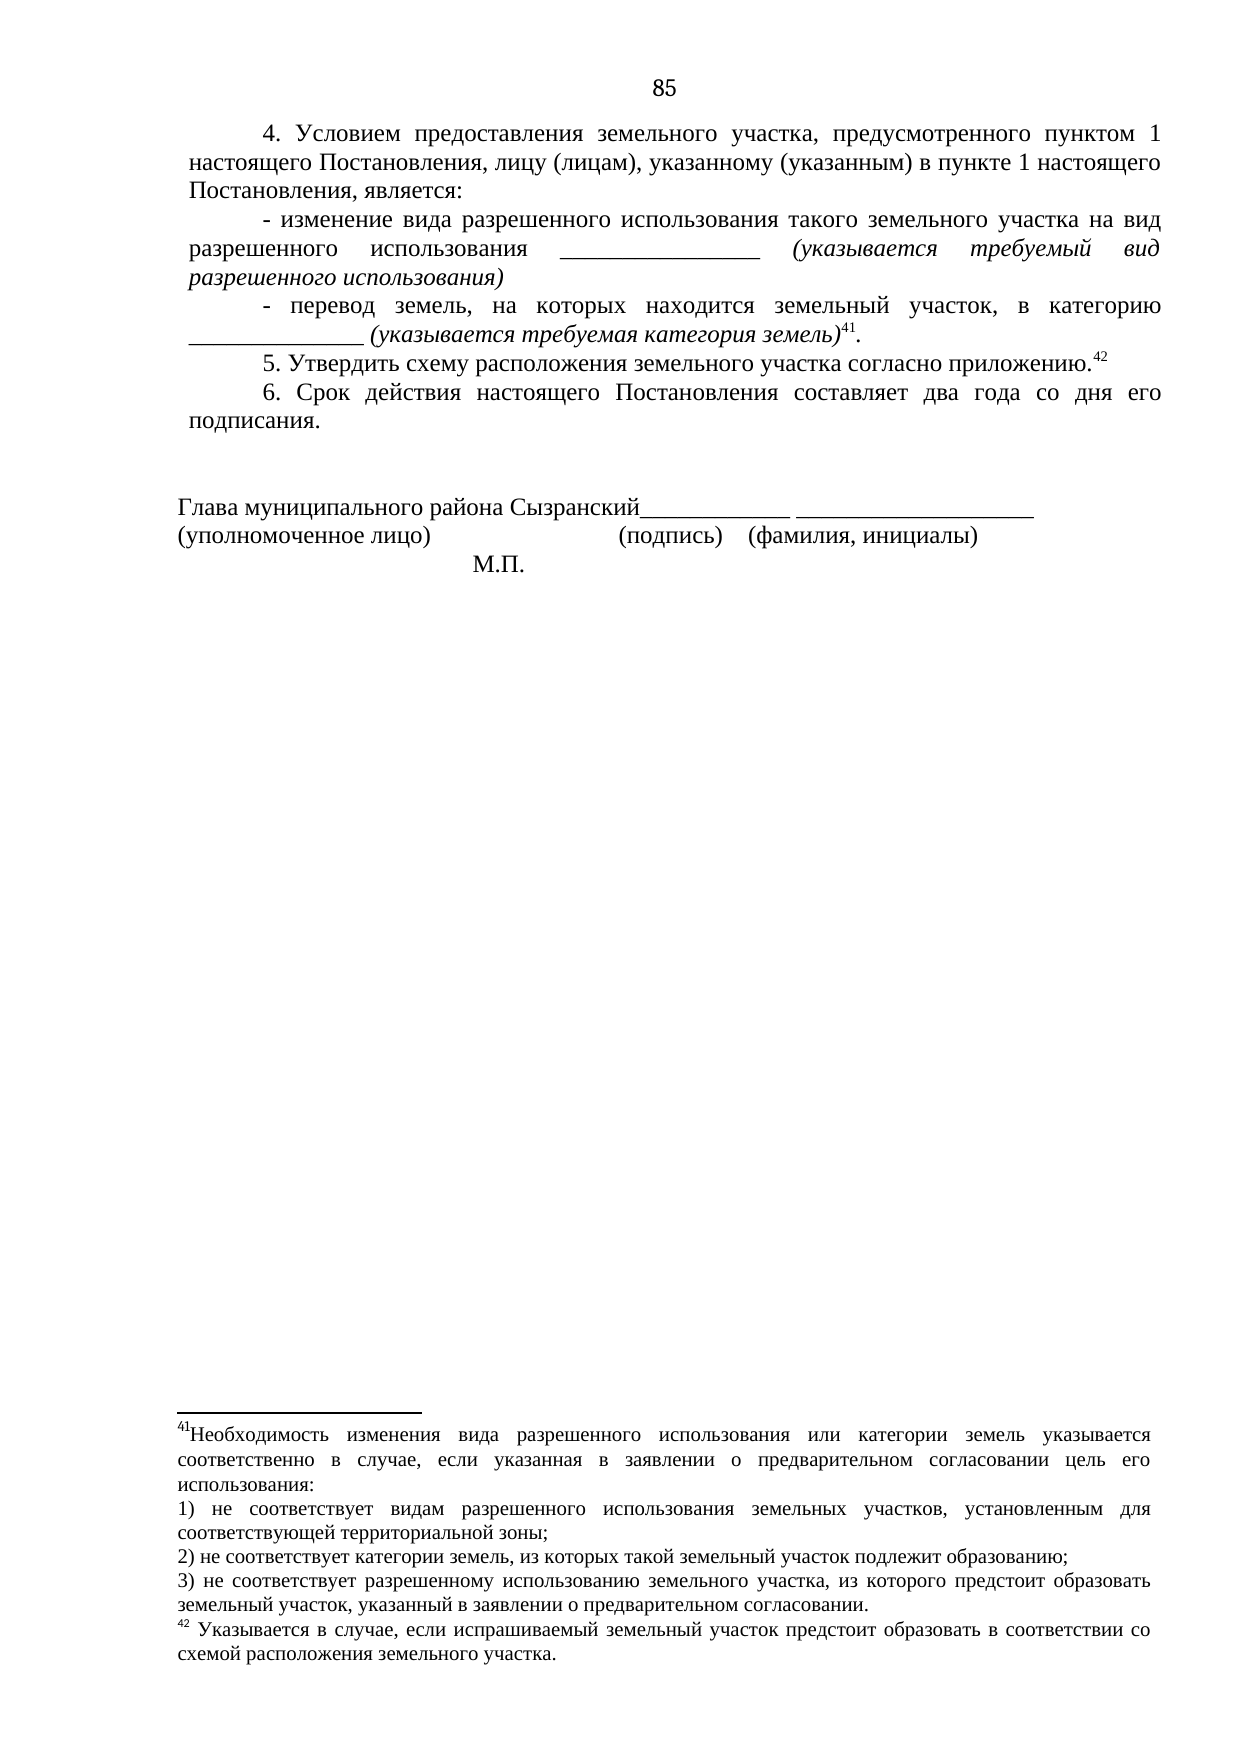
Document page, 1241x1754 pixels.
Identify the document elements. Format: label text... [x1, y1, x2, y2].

table_cell предоставление следующего земельного участка, из муниципальной собственности в постоянное (бессрочное) пользование: условный номер земельного участка, который предстоит образовать: ___________________ ; площадь земельного участка, который предстоит образовать: ______ кв.м; адрес земельного участка, который предстоит образовать: ___________; кадастровый номер земельного участка (кадастровые номера земельных участков), из которого (которых) предполагается образование земельного участка: __________________________; территориальная зона, в границах которой будет образован испрашиваемый земельный участок: ______________________; вид, виды разрешенного использования земельного участка, который предстоит образовать: _____________________; земельный участок, который предстоит образовать, отнесен к землям ______________ (указывается категория земель); реквизиты решения об утверждении проекта межевания территории, в соответствии с которым предусмотрено образование земельного участка: _________________________. 2. Условием предоставления земельного участка, предусмотренного пунктом 1 настоящего Постановления, является проведение работ по его образованию в соответствии _________________________________________ (указываются слова «с проектом межевания территории», «со схемой расположения земельного участка» или «с проектной документацией о местоположении, границах, площади и об иных количественных и качественных характеристиках лесных участков» в зависимости от условий предоставления земельного участка). 3. Указанное (указанные) в пункте 1 настоящего Постановления лицо (лица) вправе обратиться без доверенности с заявлением об осуществлении государственного кадастрового учета земельного участка, предусмотренного пунктом 1 настоящего Постановления. 4. Условием предоставления земельного участка, предусмотренного пунктом 1 настоящего Постановления, лицу (лицам), указанному (указанным) в пункте 1 настоящего Постановления, является: - изменение вида разрешенного использования такого земельного участка на вид разрешенного использования ________________ (указывается требуемый вид разрешенного использования) - перевод земель, на которых находится земельный участок, в категорию ______________ (указывается требуемая категория земель). 5. Утвердить схему расположения земельного участка согласно приложению. 6. Срок действия настоящего Постановления составляет два года со дня его подписания. [177, 118, 1173, 463]
text (уполномоченное лицо) (подпись) (фамилия, инициалы) [177, 521, 1152, 549]
text М.П. [177, 549, 1152, 578]
text Глава муниципального района Сызранский____________ ___________________ [177, 492, 1152, 521]
